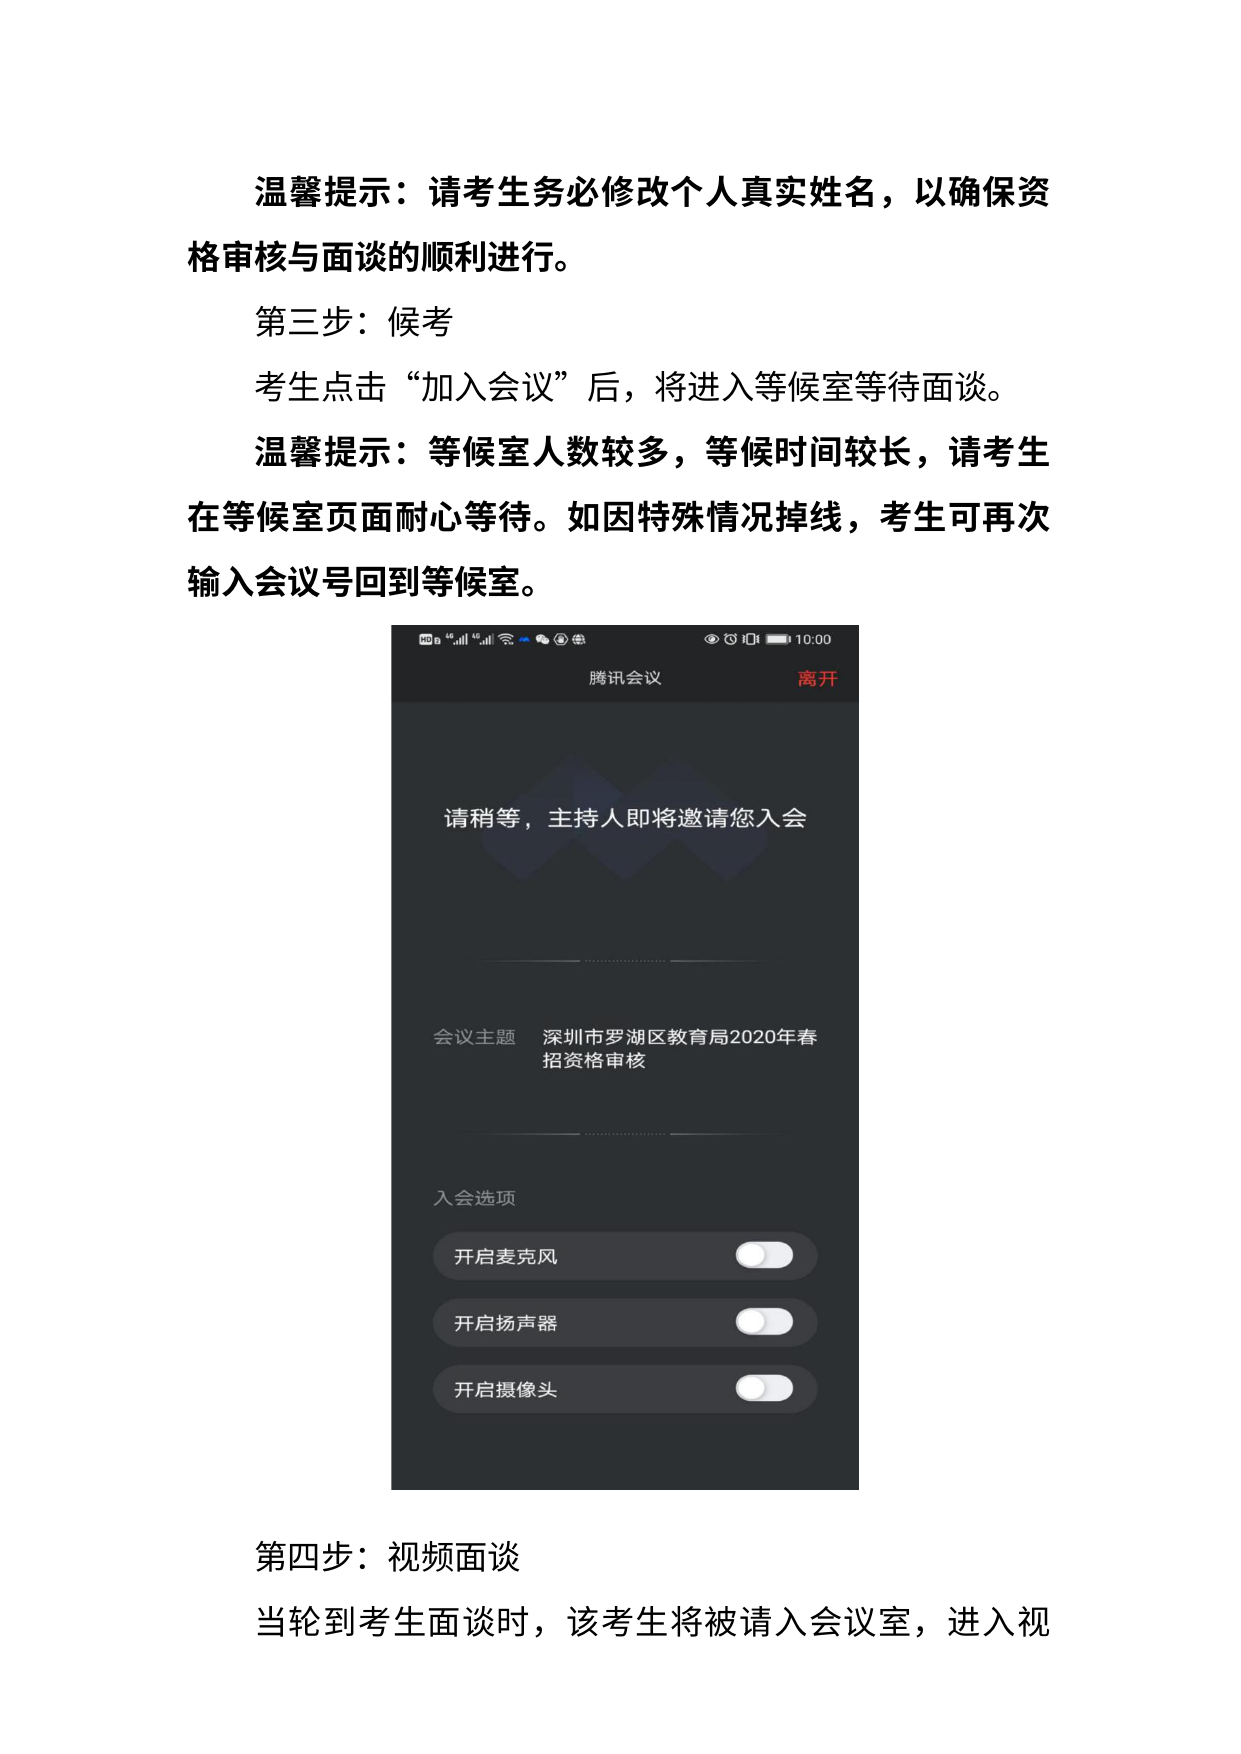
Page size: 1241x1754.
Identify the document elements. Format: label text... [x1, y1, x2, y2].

text 第四步：视频面谈 [187, 1523, 1053, 1588]
text 考生点击“加入会议”后，将进入等候室等待面谈。 [187, 353, 1053, 418]
text 第三步：候考 [187, 288, 1053, 353]
picture [391, 625, 859, 1490]
text 温馨提示：等候室人数较多，等候时间较长，请考生在等候室页面耐心等待。如因特殊情况掉线，考生可再次输入会议号回到等候室。 [187, 418, 1053, 613]
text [187, 1588, 1053, 1653]
text 温馨提示：请考生务必修改个人真实姓名，以确保资格审核与面谈的顺利进行。 [187, 158, 1053, 288]
